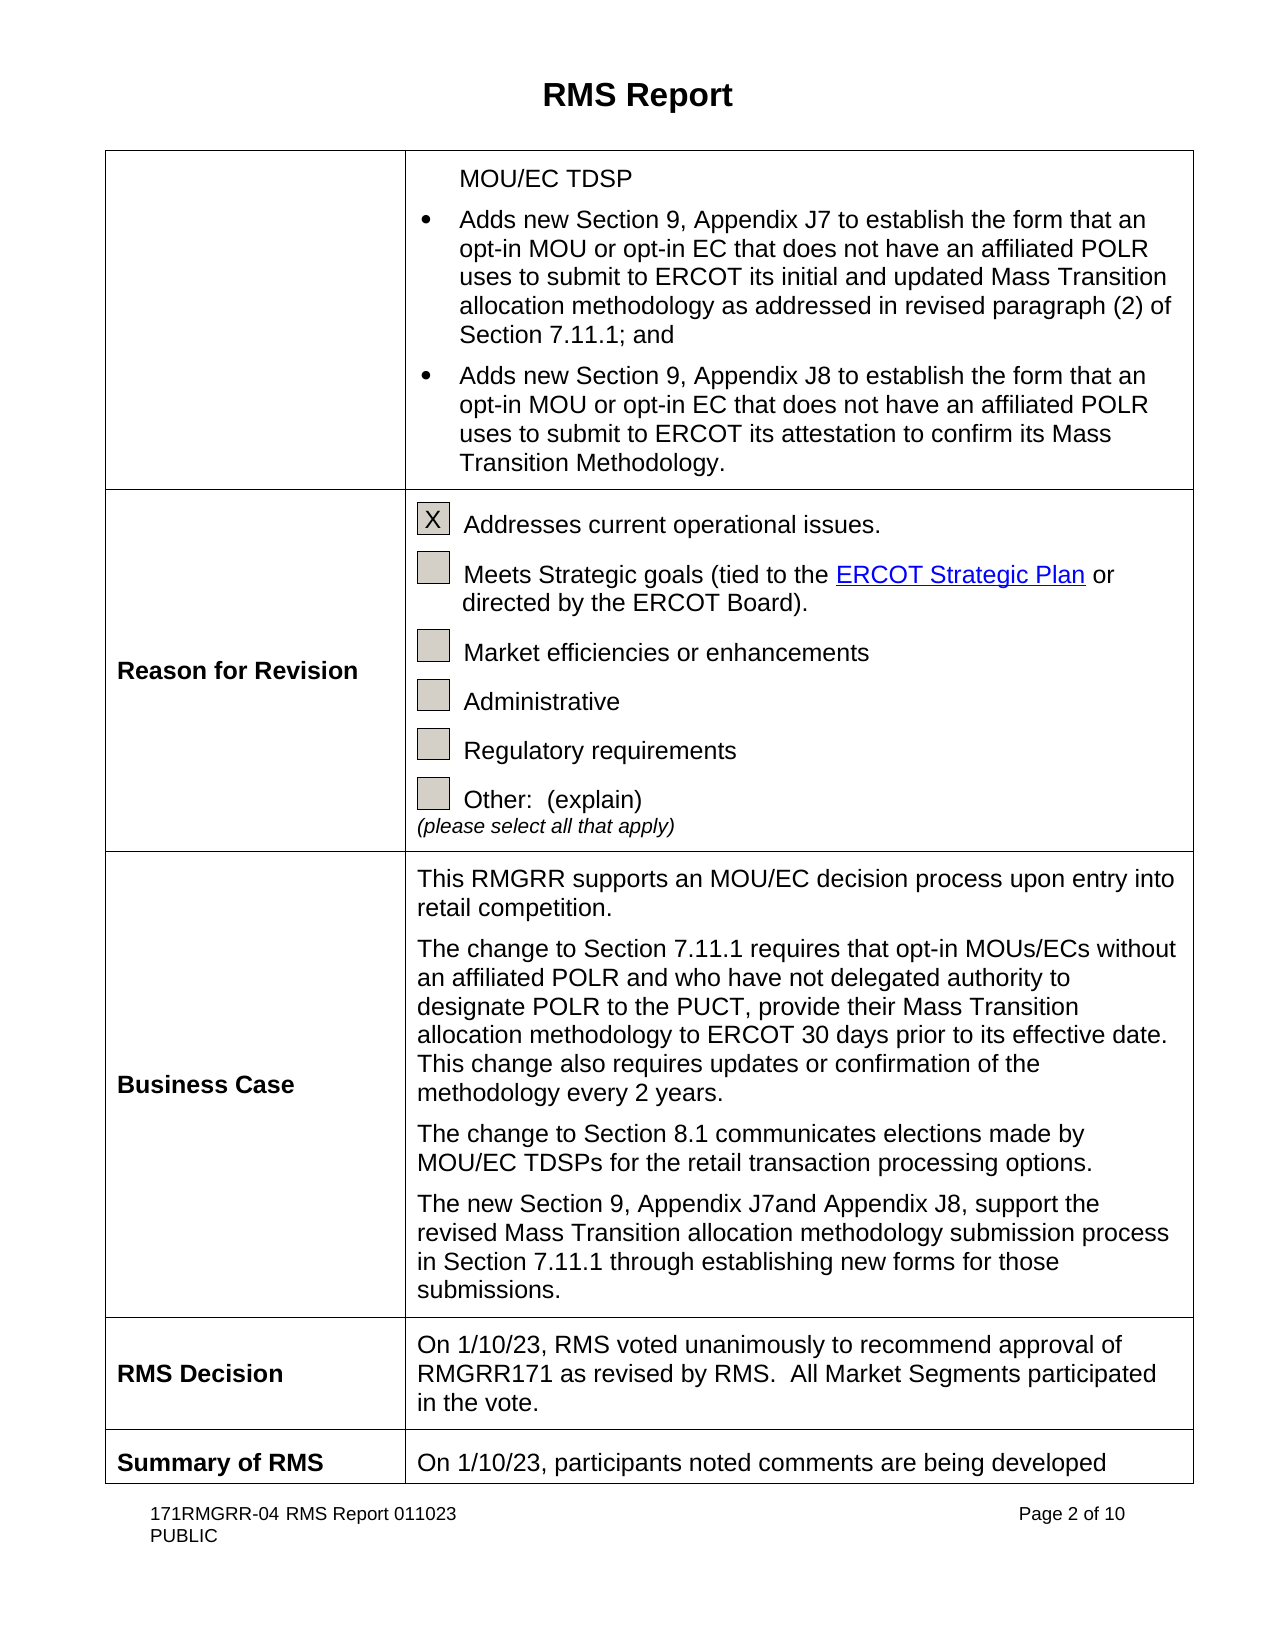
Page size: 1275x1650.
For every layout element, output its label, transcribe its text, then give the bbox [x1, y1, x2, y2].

table_cell This RMGRR supports an MOU/EC decision process upon entry into retail competition. The change to Section 7.11.1 requires that opt-in MOUs/ECs without an affiliated POLR and who have not delegated authority to designate POLR to the PUCT, provide their Mass Transition allocation methodology to ERCOT 30 days prior to its effective date. This change also requires updates or confirmation of the methodology every 2 years. The change to Section 8.1 communicates elections made by MOU/EC TDSPs for the retail transaction processing options. The new Section 9, Appendix J7and Appendix J8, support the revised Mass Transition allocation methodology submission process in Section 7.11.1 through establishing new forms for those submissions. [406, 852, 1193, 1317]
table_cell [406, 151, 1193, 489]
table_cell Reason for Revision [106, 490, 405, 851]
table_cell RMS Decision [106, 1318, 405, 1429]
table_cell On 1/10/23, RMS voted unanimously to recommend approval of RMGRR171 as revised by RMS. All Market Segments participated in the vote. [406, 1318, 1193, 1429]
table_cell Addresses current operational issues. Meets Strategic goals (tied to the ERCOT Strategic Plan or directed by the ERCOT Board). Market efficiencies or enhancements Administrative Regulatory requirements Other: (explain) (please select all that apply) [406, 490, 1193, 851]
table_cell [106, 1430, 405, 1483]
table_cell Business Case [106, 852, 405, 1317]
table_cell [406, 1430, 1193, 1483]
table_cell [106, 151, 405, 489]
